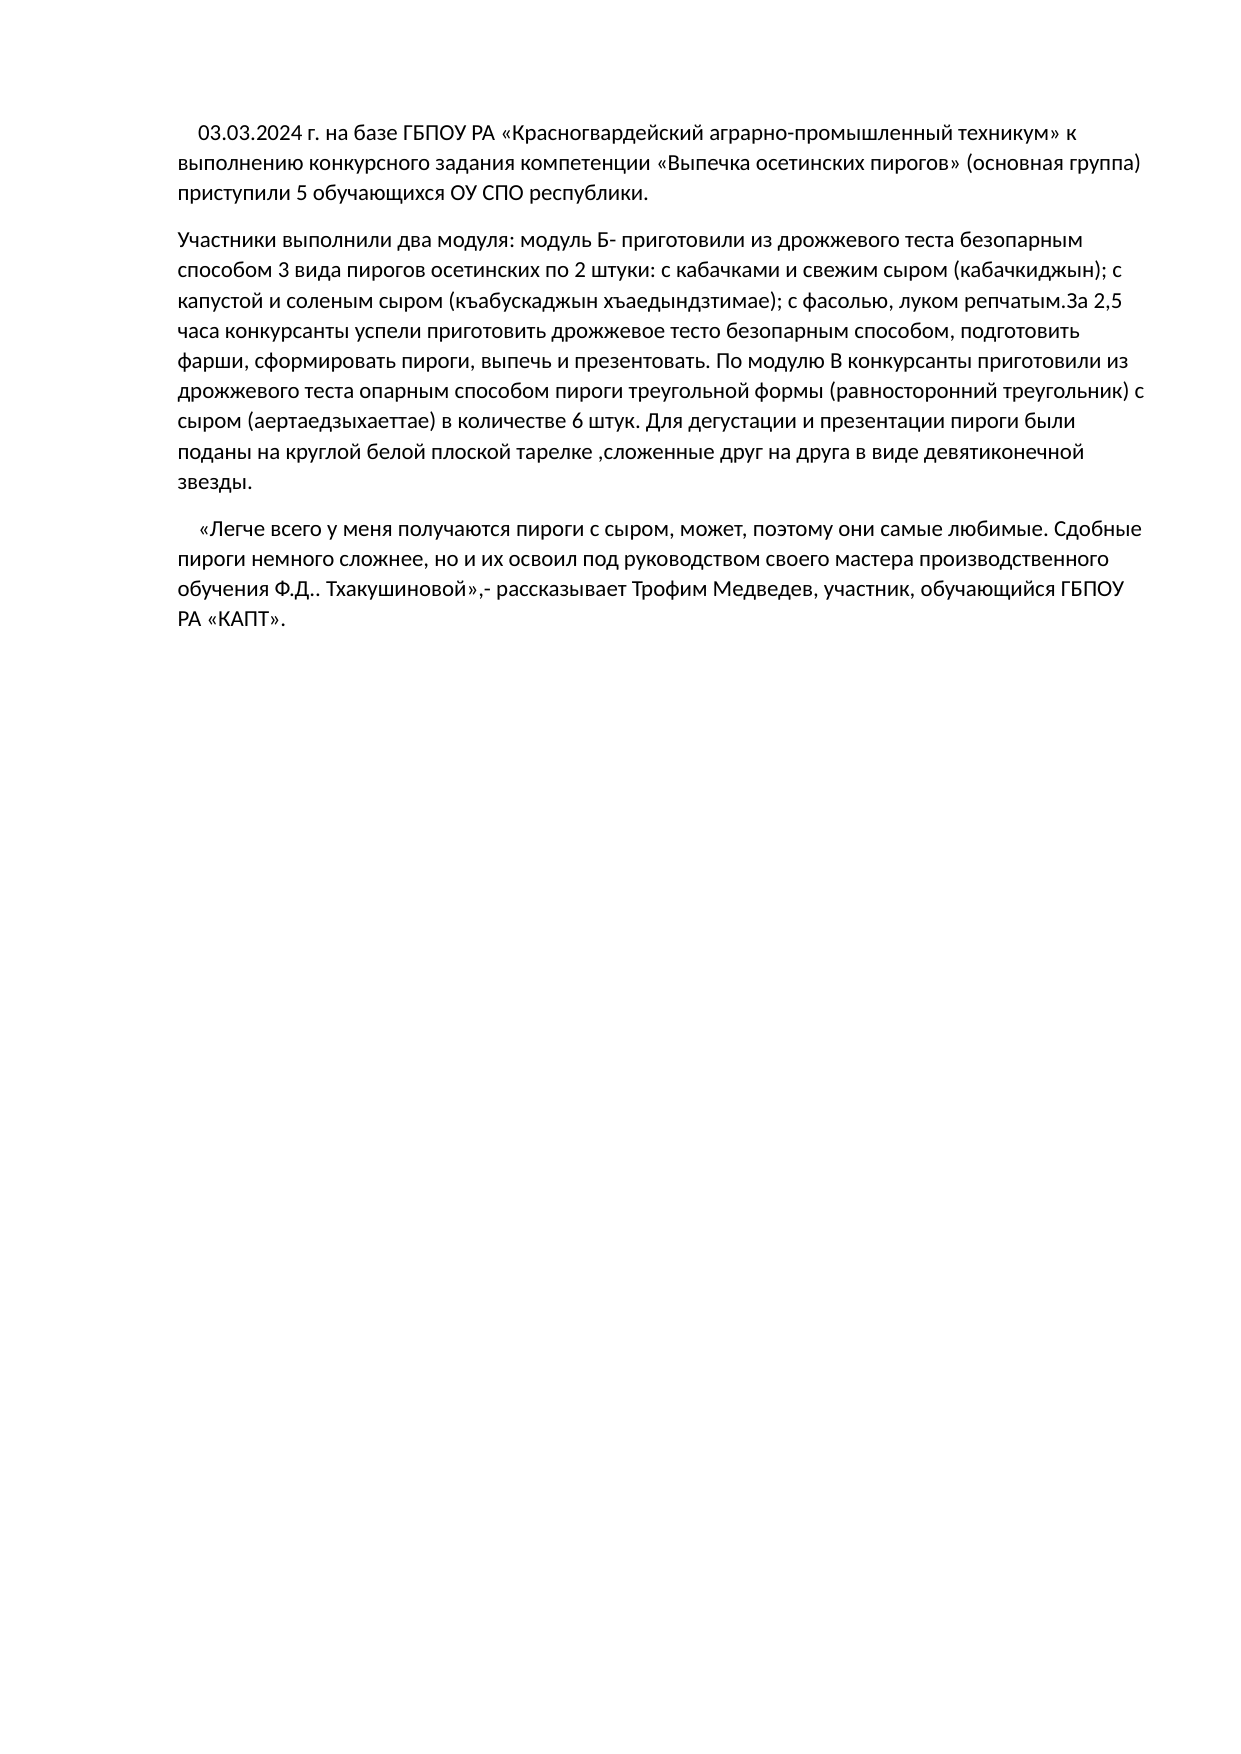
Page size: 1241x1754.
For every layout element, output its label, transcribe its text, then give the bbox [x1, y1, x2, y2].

text Участники выполнили два модуля: модуль Б- приготовили из дрожжевого теста безопарным способом 3 вида пирогов осетинских по 2 штуки: с кабачками и свежим сыром (кабачкиджын); с капустой и соленым сыром (къабускаджын хъаедындзтимае); с фасолью, луком репчатым.За 2,5 часа конкурсанты успели приготовить дрожжевое тесто безопарным способом, подготовить фарши, сформировать пироги, выпечь и презентовать. По модулю В конкурсанты приготовили из дрожжевого теста опарным способом пироги треугольной формы (равносторонний треугольник) с сыром (аертаедзыхаеттае) в количестве 6 штук. Для дегустации и презентации пироги были поданы на круглой белой плоской тарелке ,сложенные друг на друга в виде девятиконечной звезды. [177, 225, 1152, 495]
text «Легче всего у меня получаются пироги с сыром, может, поэтому они самые любимые. Сдобные пироги немного сложнее, но и их освоил под руководством своего мастера производственного обучения Ф.Д.. Тхакушиновой»,- рассказывает Трофим Медведев, участник, обучающийся ГБПОУ РА «КАПТ». [177, 514, 1152, 633]
text 03.03.2024 г. на базе ГБПОУ РА «Красногвардейский аграрно-промышленный техникум» к выполнению конкурсного задания компетенции «Выпечка осетинских пирогов» (основная группа) приступили 5 обучающихся ОУ СПО республики. [177, 118, 1152, 207]
